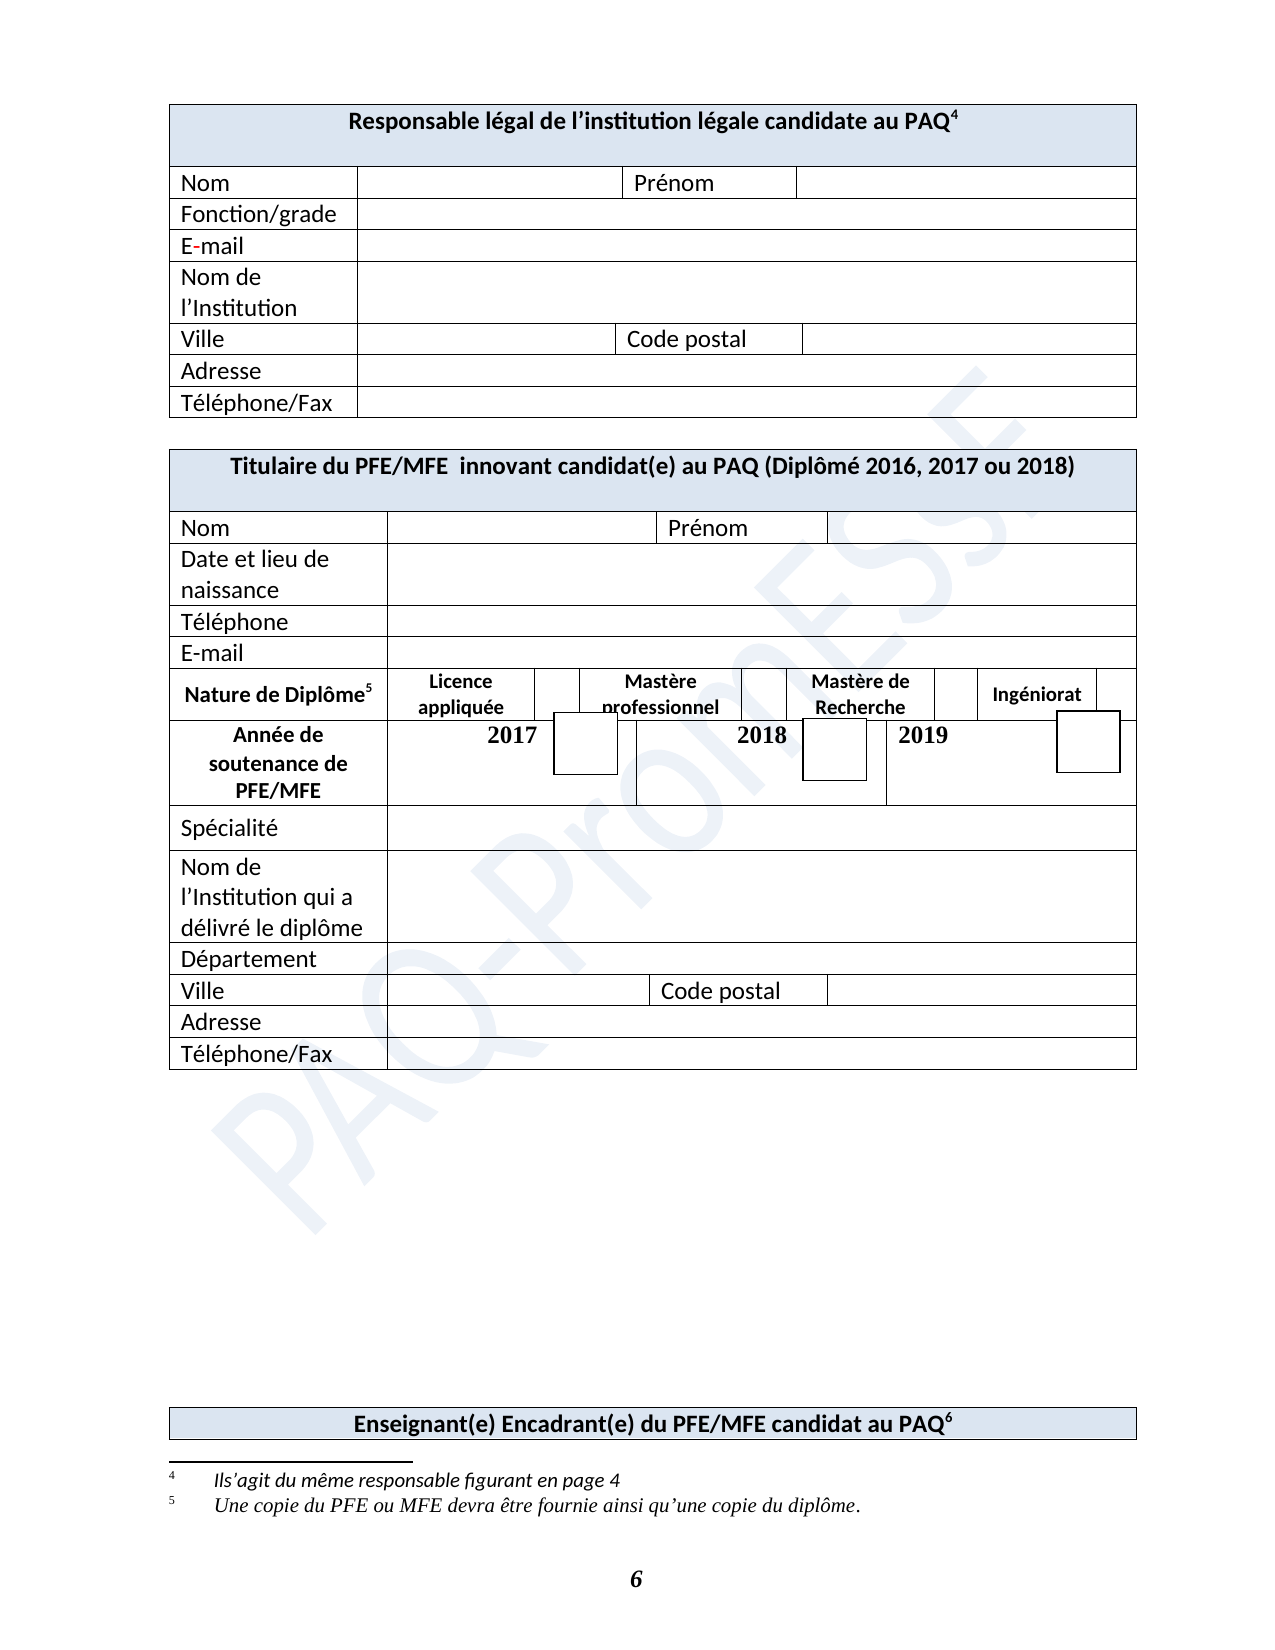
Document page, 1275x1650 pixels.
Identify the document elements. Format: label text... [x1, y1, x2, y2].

table_cell [797, 167, 1136, 197]
table_cell Nom [170, 167, 357, 197]
table_cell Prénom [657, 512, 827, 542]
table_cell [388, 1006, 1136, 1037]
table_cell Ville [170, 324, 357, 354]
table_cell Spécialité [170, 806, 387, 849]
table_cell Prénom [623, 167, 796, 197]
table_cell 2019 [887, 721, 1136, 805]
table_cell [535, 669, 579, 719]
table_cell [388, 851, 1136, 942]
table_header Titulaire du PFE/MFE innovant candidat(e) au PAQ (Diplômé 2016, 2017 ou 2018) [170, 450, 1136, 511]
table_cell [388, 544, 1136, 604]
table_cell [1097, 669, 1136, 719]
table_cell [358, 355, 1136, 386]
table_cell Date et lieu de naissance [170, 544, 387, 604]
table_cell Adresse [170, 355, 357, 386]
table_cell [388, 975, 649, 1005]
table_cell Code postal [616, 324, 802, 354]
table_cell Nature de Diplôme [170, 669, 387, 719]
table_cell [828, 512, 1136, 542]
table_cell [358, 387, 1136, 417]
table_cell Licence appliquée [388, 669, 534, 719]
table_cell [358, 262, 1136, 323]
table_cell Téléphone/Fax [170, 1038, 387, 1068]
table_cell [388, 943, 1136, 974]
table_cell [388, 606, 1136, 636]
table_cell [388, 512, 656, 542]
table_cell [358, 230, 1136, 261]
table_cell Téléphone [170, 606, 387, 636]
table_cell [935, 669, 977, 719]
table_cell Fonction/grade [170, 199, 357, 229]
table_cell [803, 324, 1136, 354]
table_cell Ingéniorat [978, 669, 1096, 719]
table_cell Nom de l’Institution [170, 262, 357, 323]
table_cell Mastère professionnel [580, 669, 741, 719]
table_cell Ville [170, 975, 387, 1005]
table_cell Téléphone/Fax [170, 387, 357, 417]
table_cell [388, 806, 1136, 849]
table_cell 2017 [388, 721, 636, 805]
table_cell [358, 167, 622, 197]
table_cell 2018 [637, 721, 886, 805]
table_cell Département [170, 943, 387, 974]
table_cell E-mail [170, 230, 357, 261]
table_cell [828, 975, 1136, 1005]
table_cell Nom de l’Institution qui a délivré le diplôme [170, 851, 387, 942]
table_cell Nom [170, 512, 387, 542]
table_cell E-mail [170, 637, 387, 668]
table_cell [388, 1038, 1136, 1068]
table_cell [742, 669, 786, 719]
table_cell [358, 199, 1136, 229]
table_cell [358, 324, 615, 354]
table_cell Année de soutenance de PFE/MFE [170, 721, 387, 805]
table_cell [388, 637, 1136, 668]
table_cell Adresse [170, 1006, 387, 1037]
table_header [170, 1408, 1136, 1438]
table_header Responsable légal de l’institution légale candidate au PAQ [170, 105, 1136, 166]
table_cell Mastère de Recherche [787, 669, 934, 719]
table_cell Code postal [650, 975, 827, 1005]
